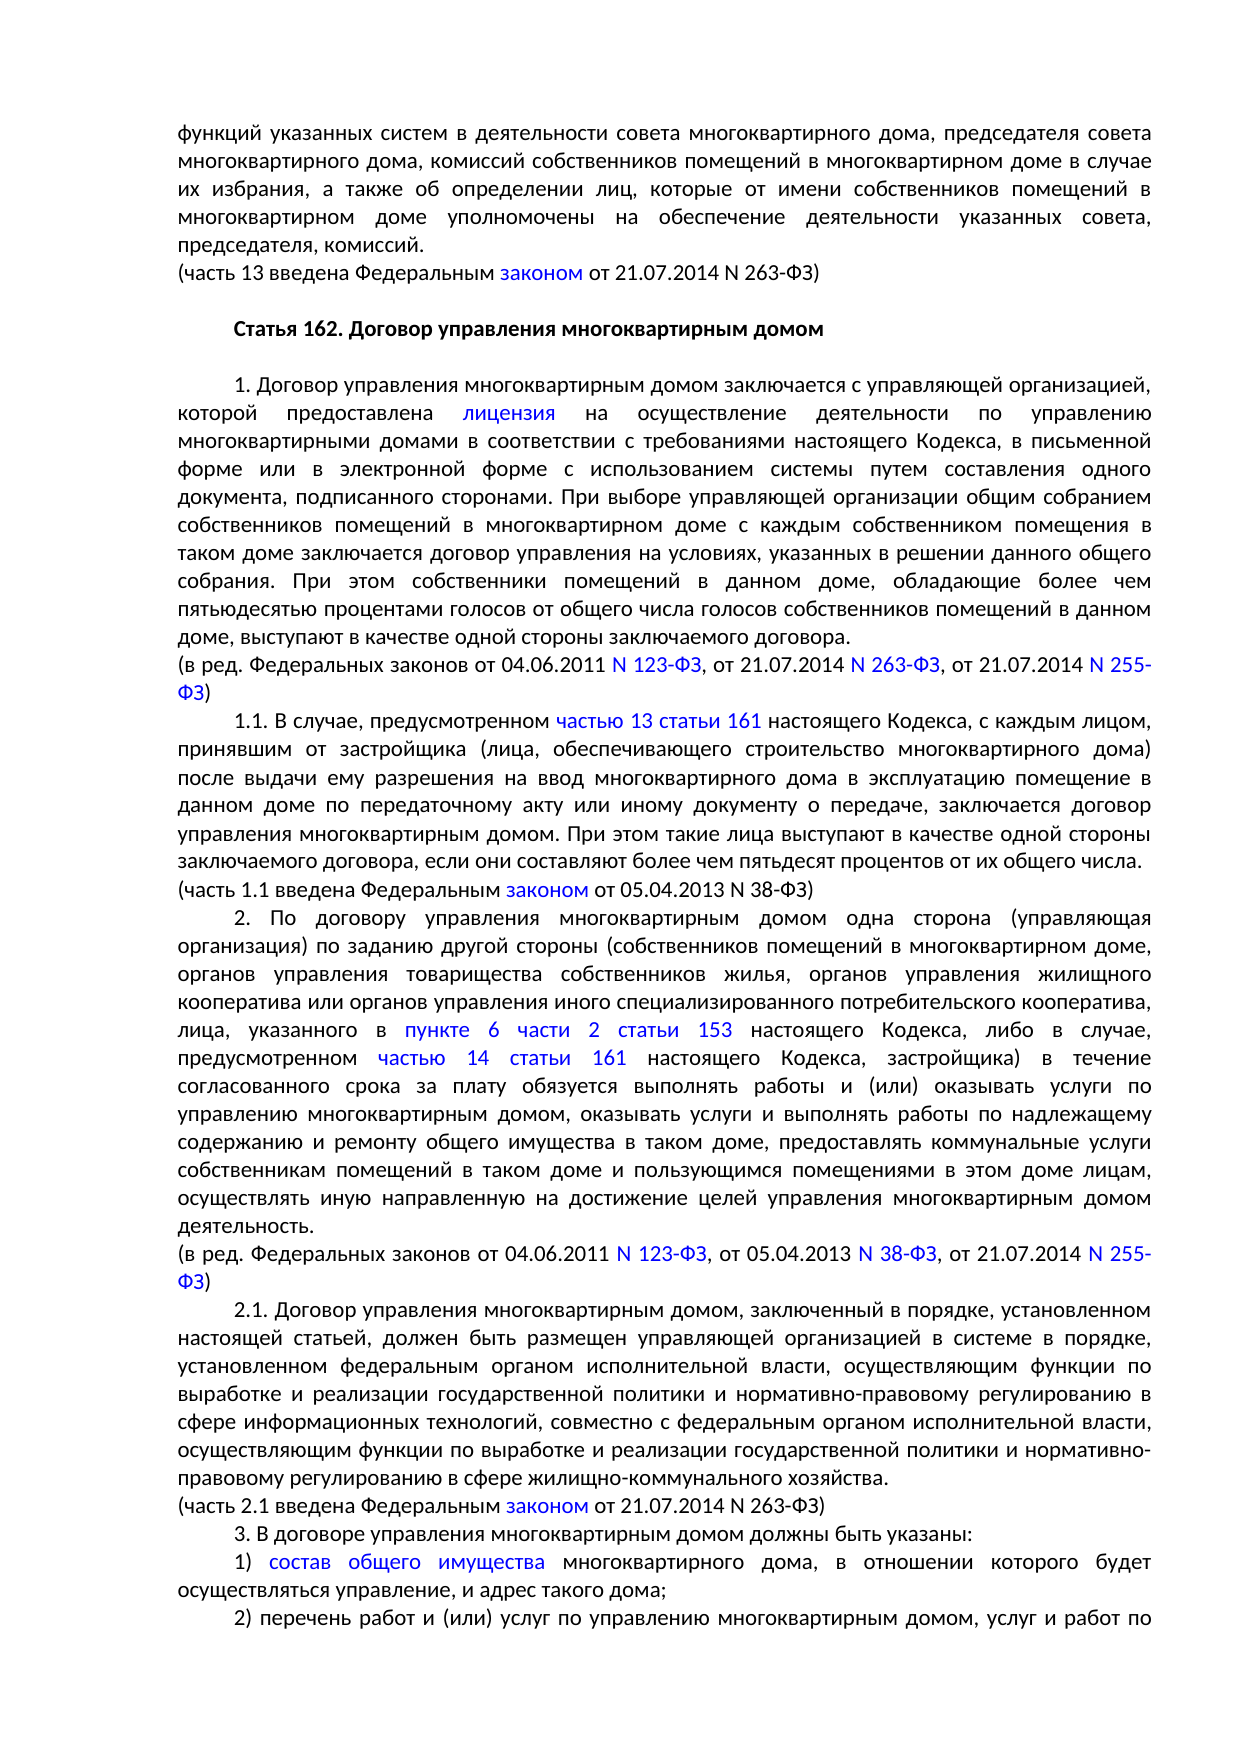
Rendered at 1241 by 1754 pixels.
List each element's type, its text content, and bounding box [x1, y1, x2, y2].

text 3. В договоре управления многоквартирным домом должны быть указаны: [177, 1519, 1152, 1547]
text (часть 2.1 введена Федеральным законом от 21.07.2014 N 263-ФЗ) [177, 1491, 1152, 1519]
text 1.1. В случае, предусмотренном частью 13 статьи 161 настоящего Кодекса, с каждым лицом, принявшим от застройщика (лица, обеспечивающего строительство многоквартирного дома) после выдачи ему разрешения на ввод многоквартирного дома в эксплуатацию помещение в данном доме по передаточному акту или иному документу о передаче, заключается договор управления многоквартирным домом. При этом такие лица выступают в качестве одной стороны заключаемого договора, если они составляют более чем пятьдесят процентов от их общего числа. [177, 707, 1152, 875]
text (в ред. Федеральных законов от 04.06.2011 N 123-ФЗ, от 21.07.2014 N 263-ФЗ, от 21.07.2014 N 255-ФЗ) [177, 651, 1152, 707]
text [177, 1603, 1152, 1631]
title Статья 162. Договор управления многоквартирным домом [177, 314, 1152, 342]
text 2.1. Договор управления многоквартирным домом, заключенный в порядке, установленном настоящей статьей, должен быть размещен управляющей организацией в системе в порядке, установленном федеральным органом исполнительной власти, осуществляющим функции по выработке и реализации государственной политики и нормативно-правовому регулированию в сфере информационных технологий, совместно с федеральным органом исполнительной власти, осуществляющим функции по выработке и реализации государственной политики и нормативно-правовому регулированию в сфере жилищно-коммунального хозяйства. [177, 1295, 1152, 1491]
text 1. Договор управления многоквартирным домом заключается с управляющей организацией, которой предоставлена лицензия на осуществление деятельности по управлению многоквартирными домами в соответствии с требованиями настоящего Кодекса, в письменной форме или в электронной форме с использованием системы путем составления одного документа, подписанного сторонами. При выборе управляющей организации общим собранием собственников помещений в многоквартирном доме с каждым собственником помещения в таком доме заключается договор управления на условиях, указанных в решении данного общего собрания. При этом собственники помещений в данном доме, обладающие более чем пятьюдесятью процентами голосов от общего числа голосов собственников помещений в данном доме, выступают в качестве одной стороны заключаемого договора. [177, 370, 1152, 651]
text (часть 13 введена Федеральным законом от 21.07.2014 N 263-ФЗ) [177, 258, 1152, 286]
text 1) состав общего имущества многоквартирного дома, в отношении которого будет осуществляться управление, и адрес такого дома; [177, 1547, 1152, 1603]
text (часть 1.1 введена Федеральным законом от 05.04.2013 N 38-ФЗ) [177, 875, 1152, 903]
text (в ред. Федеральных законов от 04.06.2011 N 123-ФЗ, от 05.04.2013 N 38-ФЗ, от 21.07.2014 N 255-ФЗ) [177, 1239, 1152, 1295]
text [177, 118, 1152, 258]
text 2. По договору управления многоквартирным домом одна сторона (управляющая организация) по заданию другой стороны (собственников помещений в многоквартирном доме, органов управления товарищества собственников жилья, органов управления жилищного кооператива или органов управления иного специализированного потребительского кооператива, лица, указанного в пункте 6 части 2 статьи 153 настоящего Кодекса, либо в случае, предусмотренном частью 14 статьи 161 настоящего Кодекса, застройщика) в течение согласованного срока за плату обязуется выполнять работы и (или) оказывать услуги по управлению многоквартирным домом, оказывать услуги и выполнять работы по надлежащему содержанию и ремонту общего имущества в таком доме, предоставлять коммунальные услуги собственникам помещений в таком доме и пользующимся помещениями в этом доме лицам, осуществлять иную направленную на достижение целей управления многоквартирным домом деятельность. [177, 903, 1152, 1239]
